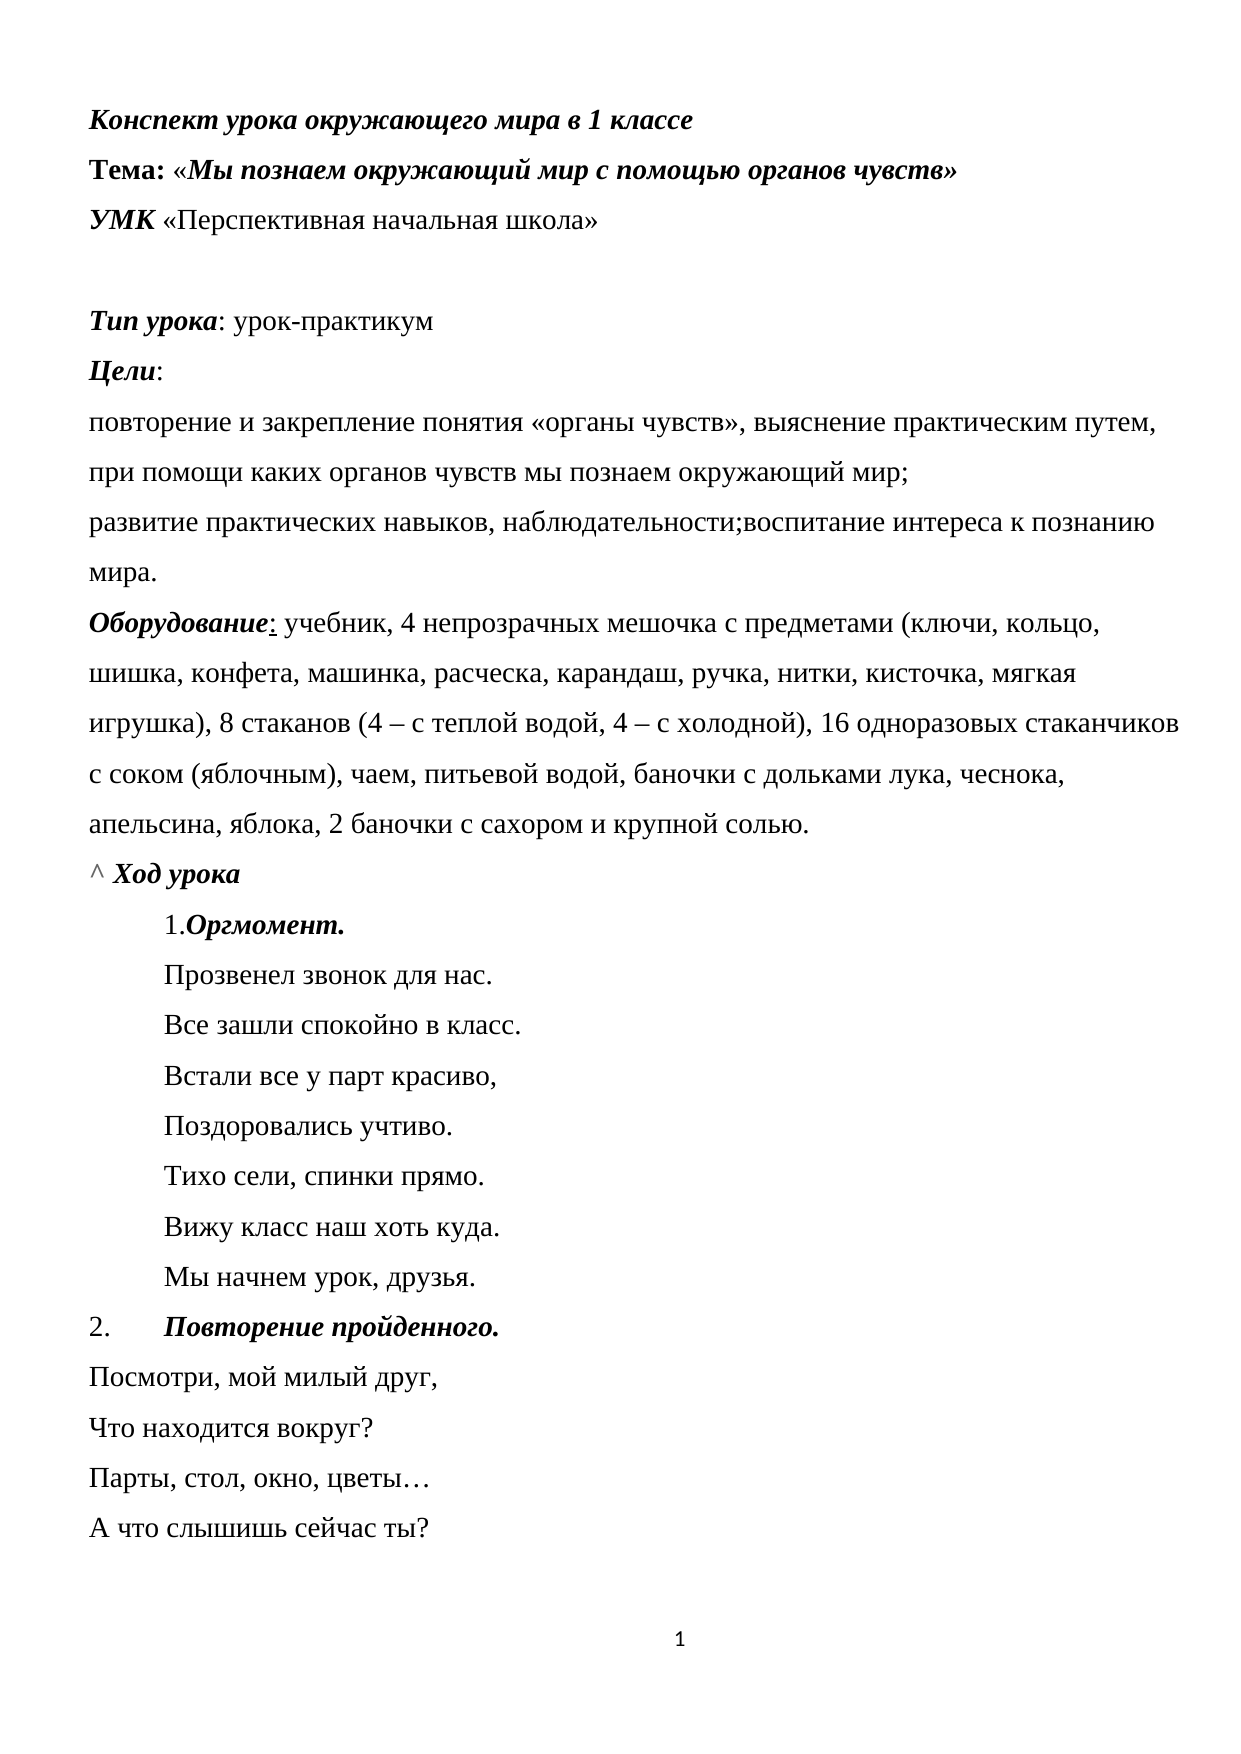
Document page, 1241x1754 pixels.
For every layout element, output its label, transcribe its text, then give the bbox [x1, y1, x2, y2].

text Конспект урока окружающего мира в 1 классе Тема: «Мы познаем окружающий мир с помощью органов чувств» УМК «Перспективная начальная школа» [89, 102, 1181, 236]
text Тип урока: урок-практикум Цели: повторение и закрепление понятия «органы чувств», выяснение практическим путем, при помощи каких органов чувств мы познаем окружающий мир; развитие практических навыков, наблюдательности;воспитание интереса к познанию мира. Оборудование: учебник, 4 непрозрачных мешочка с предметами (ключи, кольцо, шишка, конфета, машинка, расческа, карандаш, ручка, нитки, кисточка, мягкая игрушка), 8 стаканов (4 – с теплой водой, 4 – с холодной), 16 одноразовых стаканчиков с соком (яблочным), чаем, питьевой водой, баночки с дольками лука, чеснока, апельсина, яблока, 2 баночки с сахором и крупной солью. ^ Ход урока [89, 253, 1181, 890]
text 1.Оргмомент. Прозвенел звонок для нас. Все зашли спокойно в класс. Встали все у парт красиво, Поздоровались учтиво. Тихо сели, спинки прямо. Вижу класс наш хоть куда. Мы начнем урок, друзья. [164, 907, 1181, 1292]
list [89, 1309, 1181, 1594]
